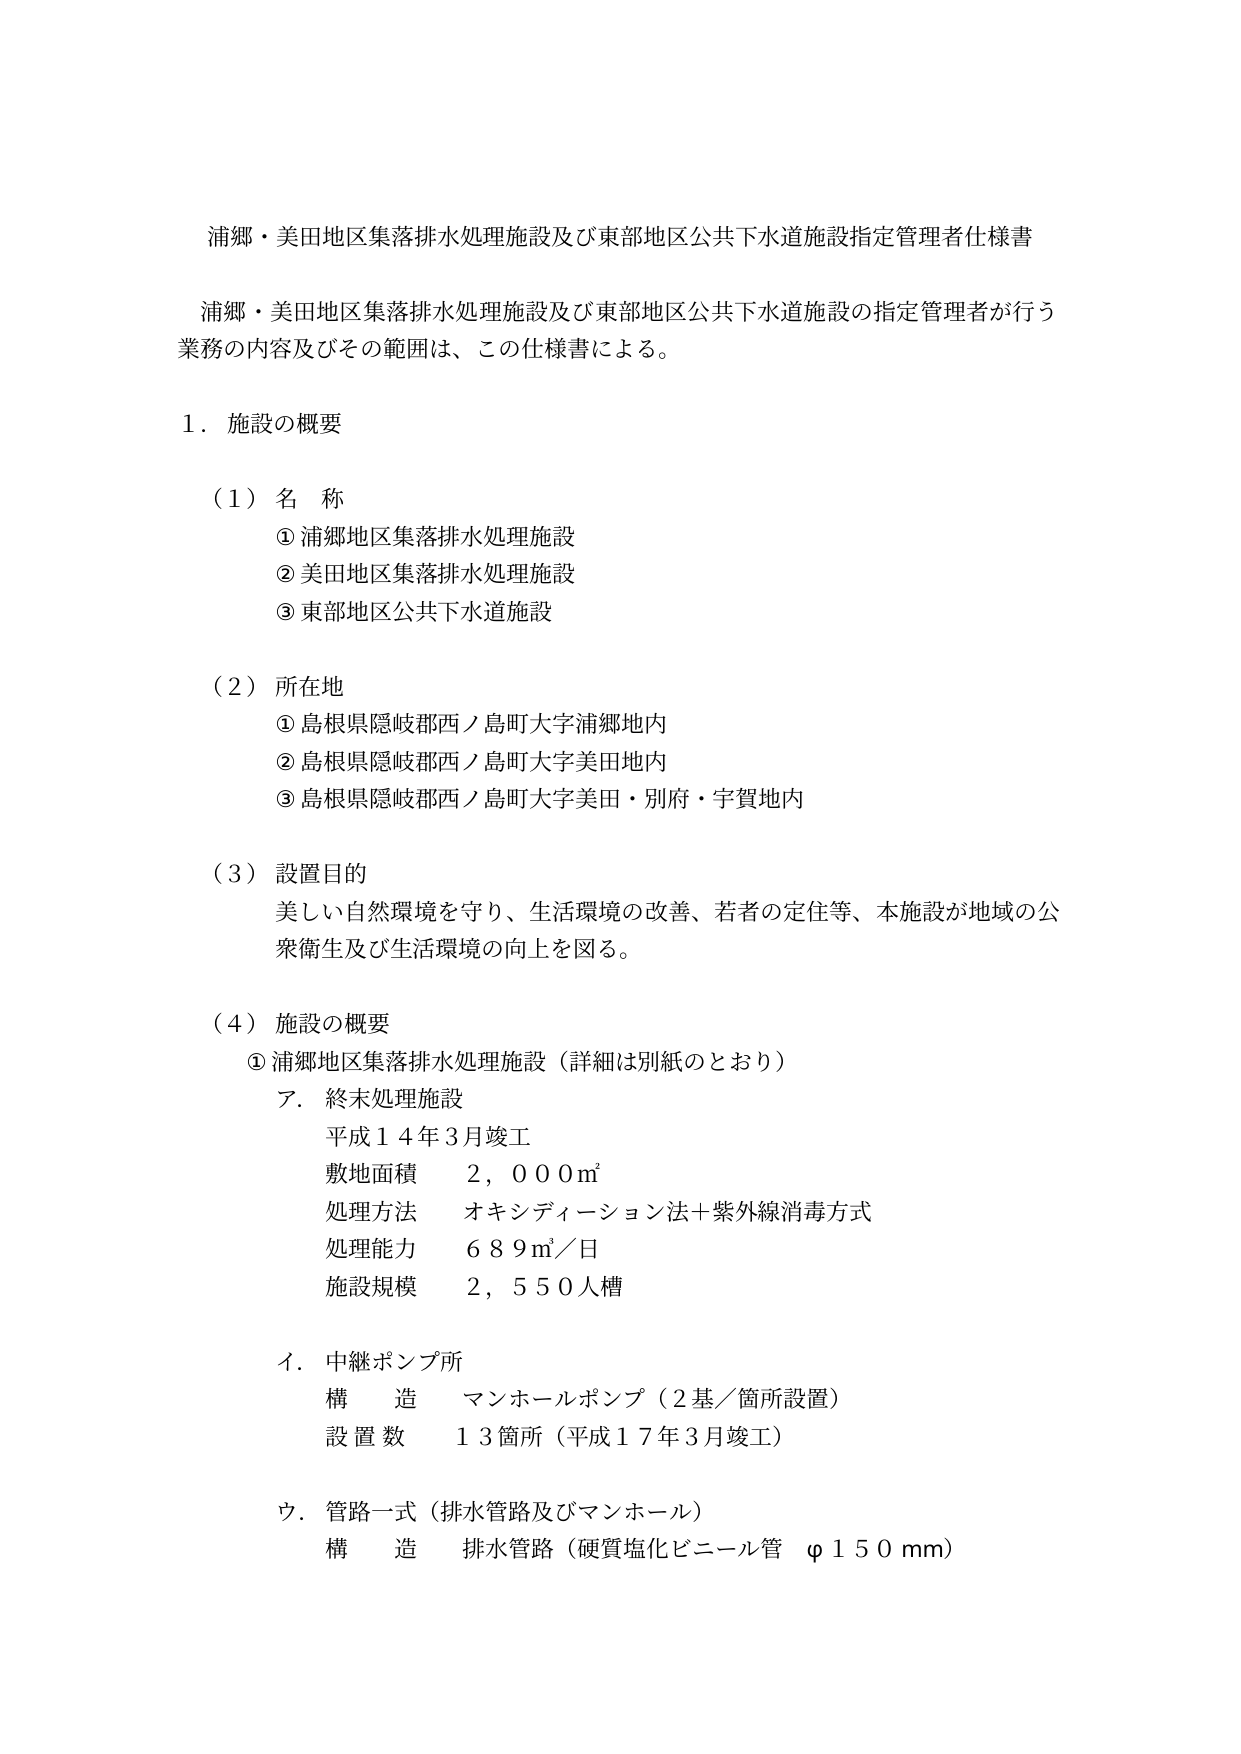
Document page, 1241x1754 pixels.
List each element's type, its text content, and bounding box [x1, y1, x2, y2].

text ①島根県隠岐郡西ノ島町大字浦郷地内 [275, 704, 1063, 742]
list 構 造 マンホールポンプ（２基／箇所設置） [325, 1379, 1063, 1417]
text ②美田地区集落排水処理施設 [275, 554, 1063, 592]
list 設置数 １３箇所（平成１７年３月竣工） [325, 1417, 1063, 1454]
list 処理能力 ６８９㎥／日 [325, 1229, 1063, 1267]
list 設置目的 [200, 854, 1063, 892]
list 構 造 排水管路（硬質塩化ビニール管 φ１５０mm） [325, 1529, 1063, 1567]
list 施設の概要 [200, 1004, 1063, 1042]
text 浦郷・美田地区集落排水処理施設及び東部地区公共下水道施設指定管理者仕様書 [177, 217, 1063, 254]
text 美しい自然環境を守り、生活環境の改善、若者の定住等、本施設が地域の公衆衛生及び生活環境の向上を図る。 [275, 892, 1063, 967]
text ②島根県隠岐郡西ノ島町大字美田地内 [275, 742, 1063, 779]
list 施設規模 ２，５５０人槽 [325, 1267, 1063, 1304]
list 敷地面積 ２，０００㎡ [325, 1154, 1063, 1192]
list 管路一式（排水管路及びマンホール） [275, 1492, 1063, 1529]
list 平成１４年３月竣工 [325, 1117, 1063, 1154]
list 終末処理施設 [275, 1079, 1063, 1117]
list 中継ポンプ所 [275, 1342, 1063, 1379]
list 処理方法 オキシディーション法＋紫外線消毒方式 [325, 1192, 1063, 1229]
list 所在地 [200, 667, 1063, 704]
text ③東部地区公共下水道施設 [275, 592, 1063, 629]
text ③島根県隠岐郡西ノ島町大字美田・別府・宇賀地内 [275, 779, 1063, 817]
list 名 称 [200, 479, 1063, 517]
text ①浦郷地区集落排水処理施設 [275, 517, 1063, 554]
text 浦郷・美田地区集落排水処理施設及び東部地区公共下水道施設の指定管理者が行う業務の内容及びその範囲は、この仕様書による。 [177, 292, 1063, 367]
text ①浦郷地区集落排水処理施設（詳細は別紙のとおり） [200, 1042, 1063, 1079]
list 施設の概要 [177, 404, 1063, 442]
